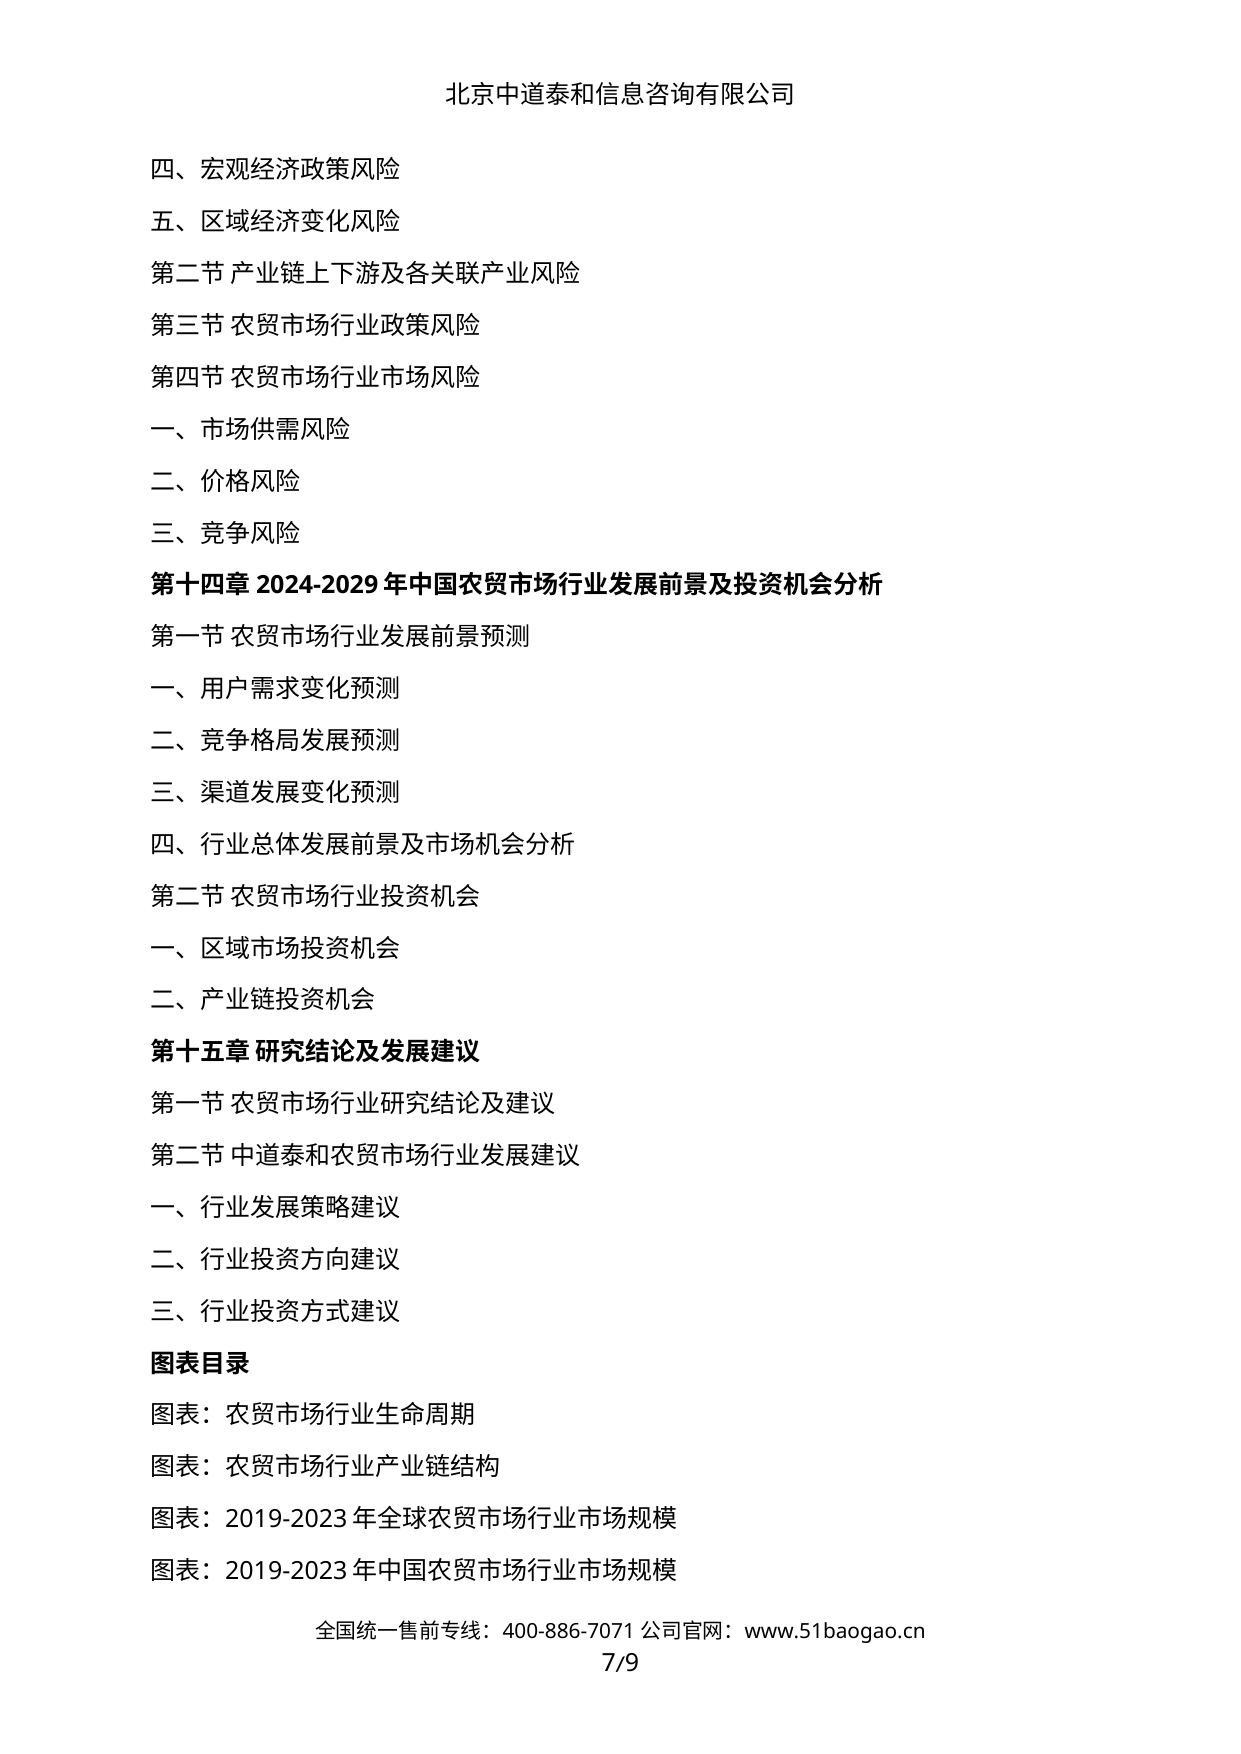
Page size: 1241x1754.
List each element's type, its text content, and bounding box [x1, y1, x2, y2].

text 第二节 农贸市场行业投资机会 [150, 876, 1090, 912]
text 二、竞争格局发展预测 [150, 721, 1090, 757]
text 图表：2019-2023年中国农贸市场行业市场规模 [150, 1551, 1090, 1587]
text 一、市场供需风险 [150, 409, 1090, 446]
text 第一节 农贸市场行业研究结论及建议 [150, 1084, 1090, 1120]
text 第二节 产业链上下游及各关联产业风险 [150, 254, 1090, 290]
text 五、区域经济变化风险 [150, 202, 1090, 238]
text 图表目录 [150, 1343, 1090, 1379]
text 图表：农贸市场行业产业链结构 [150, 1447, 1090, 1483]
text 第三节 农贸市场行业政策风险 [150, 306, 1090, 342]
text 四、宏观经济政策风险 [150, 150, 1090, 186]
text 图表：农贸市场行业生命周期 [150, 1395, 1090, 1431]
text 第十五章 研究结论及发展建议 [150, 1032, 1090, 1068]
text 二、产业链投资机会 [150, 980, 1090, 1016]
text 第二节 中道泰和农贸市场行业发展建议 [150, 1136, 1090, 1172]
text 第十四章 2024-2029年中国农贸市场行业发展前景及投资机会分析 [150, 565, 1090, 601]
text 一、用户需求变化预测 [150, 669, 1090, 705]
text 一、区域市场投资机会 [150, 928, 1090, 964]
text 四、行业总体发展前景及市场机会分析 [150, 824, 1090, 861]
text 第四节 农贸市场行业市场风险 [150, 357, 1090, 394]
text 第一节 农贸市场行业发展前景预测 [150, 617, 1090, 653]
text 三、渠道发展变化预测 [150, 772, 1090, 809]
text 一、行业发展策略建议 [150, 1187, 1090, 1224]
text 二、价格风险 [150, 461, 1090, 497]
text 三、竞争风险 [150, 513, 1090, 549]
text 图表：2019-2023年全球农贸市场行业市场规模 [150, 1499, 1090, 1535]
text 二、行业投资方向建议 [150, 1239, 1090, 1276]
text 三、行业投资方式建议 [150, 1291, 1090, 1327]
